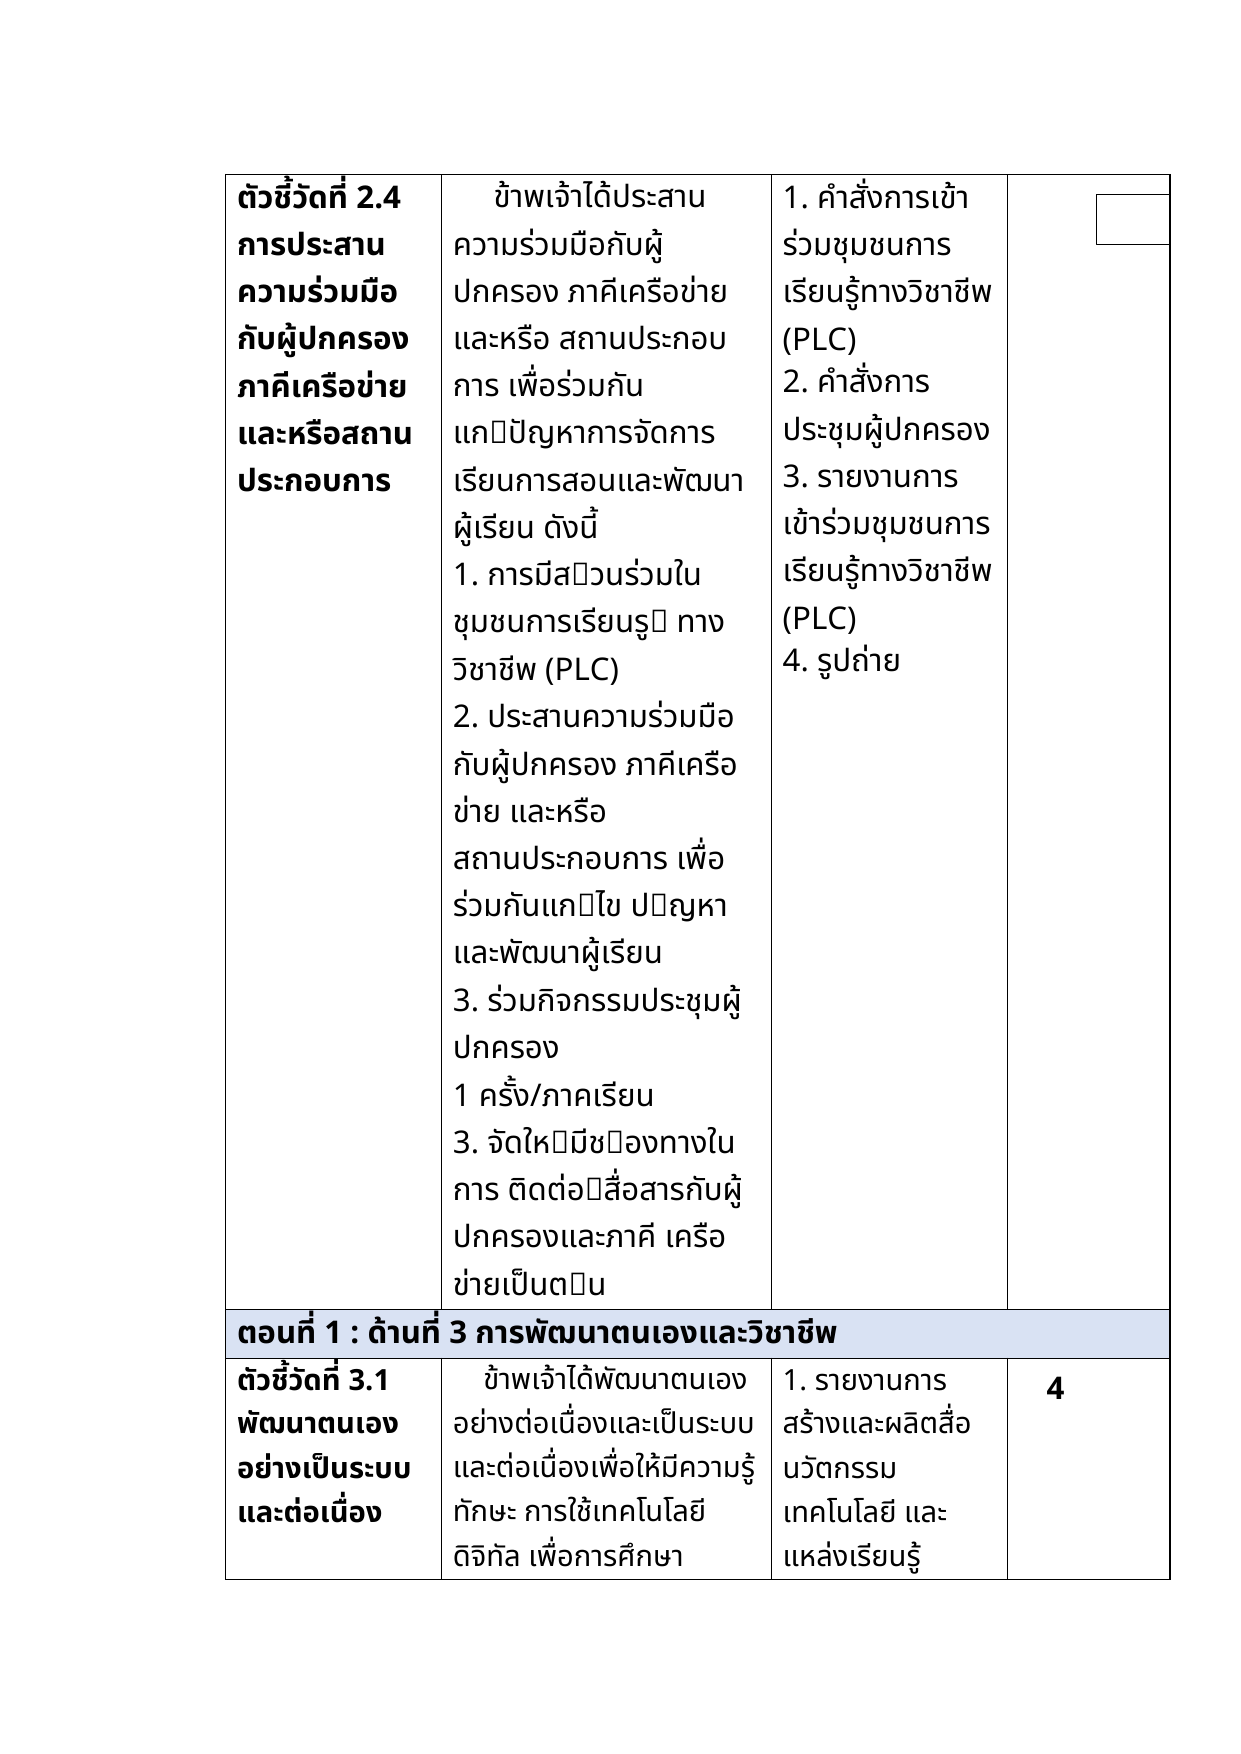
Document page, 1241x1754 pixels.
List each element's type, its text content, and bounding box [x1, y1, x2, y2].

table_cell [226, 1359, 441, 1579]
table_cell ข้าพเจ้าได้ประสานความร่วมมือกับผู้ปกครอง ภาคีเครือข่าย และหรือ สถานประกอบการ เพื่อร่วมกันแกปัญหาการจัดการเรียนการสอนและพัฒนาผู้เรียน ดังนี้ 1. การมีสวนร่วมในชุมชนการเรียนรู ทางวิชาชีพ (PLC) 2. ประสานความร่วมมือกับผู้ปกครอง ภาคีเครือข่าย และหรือ สถานประกอบการ เพื่อร่วมกันแกไข ปญหาและพัฒนาผู้เรียน 3. ร่วมกิจกรรมประชุมผู้ปกครอง 1 ครั้ง/ภาคเรียน 3. จัดใหมีชองทางในการ ติดต่อสื่อสารกับผู้ปกครองและภาคี เครือข่ายเป็นตน [442, 175, 771, 1309]
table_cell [772, 1359, 1007, 1579]
table_cell ตัวชี้วัดที่ 2.4 การประสานความร่วมมือกับผู้ปกครอง ภาคีเครือข่าย และหรือสถานประกอบการ [226, 175, 441, 1309]
table_cell [1008, 175, 1169, 1309]
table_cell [442, 1359, 771, 1579]
table_cell ตอนที่ 1 : ด้านที่ 3 การพัฒนาตนเองและวิชาชีพ [226, 1310, 1169, 1358]
table_cell [1008, 1359, 1169, 1579]
table_cell 1. คำสั่งการเข้าร่วมชุมชนการเรียนรู้ทางวิชาชีพ (PLC) 2. คำสั่งการประชุมผู้ปกครอง 3. รายงานการเข้าร่วมชุมชนการเรียนรู้ทางวิชาชีพ (PLC) 4. รูปถ่าย [772, 175, 1007, 1309]
